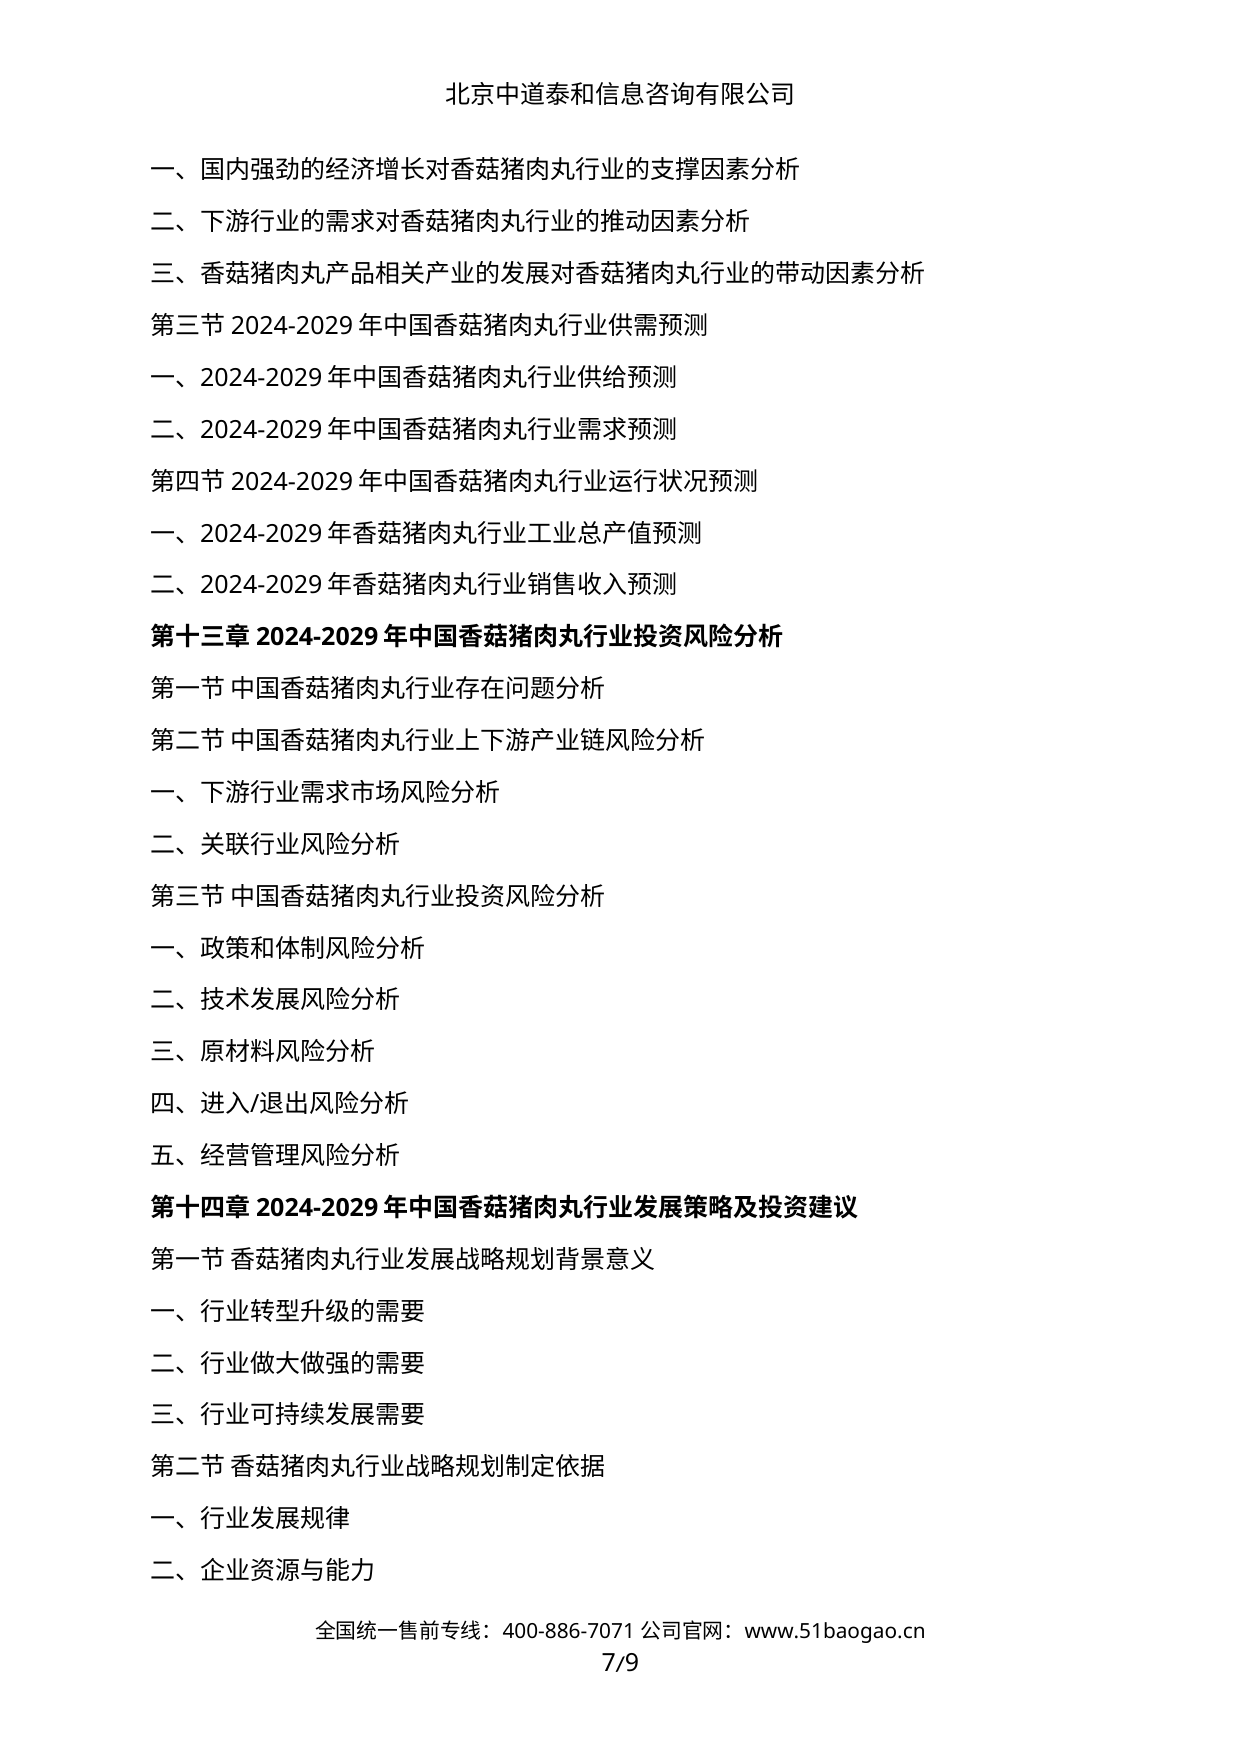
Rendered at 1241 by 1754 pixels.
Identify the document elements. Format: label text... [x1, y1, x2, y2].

text 四、进入/退出风险分析 [150, 1084, 1090, 1120]
text 第三节 中国香菇猪肉丸行业投资风险分析 [150, 876, 1090, 912]
text 一、行业转型升级的需要 [150, 1291, 1090, 1327]
text 二、2024-2029年中国香菇猪肉丸行业需求预测 [150, 409, 1090, 446]
text 一、2024-2029年香菇猪肉丸行业工业总产值预测 [150, 513, 1090, 549]
text 二、行业做大做强的需要 [150, 1343, 1090, 1379]
text 第一节 中国香菇猪肉丸行业存在问题分析 [150, 669, 1090, 705]
text 第二节 香菇猪肉丸行业战略规划制定依据 [150, 1447, 1090, 1483]
text 二、企业资源与能力 [150, 1551, 1090, 1587]
text 一、行业发展规律 [150, 1499, 1090, 1535]
text 一、下游行业需求市场风险分析 [150, 772, 1090, 809]
text 二、技术发展风险分析 [150, 980, 1090, 1016]
text 一、政策和体制风险分析 [150, 928, 1090, 964]
text 三、香菇猪肉丸产品相关产业的发展对香菇猪肉丸行业的带动因素分析 [150, 254, 1090, 290]
text 三、原材料风险分析 [150, 1032, 1090, 1068]
text 二、2024-2029年香菇猪肉丸行业销售收入预测 [150, 565, 1090, 601]
text 一、国内强劲的经济增长对香菇猪肉丸行业的支撑因素分析 [150, 150, 1090, 186]
text 第十三章 2024-2029年中国香菇猪肉丸行业投资风险分析 [150, 617, 1090, 653]
text 第十四章 2024-2029年中国香菇猪肉丸行业发展策略及投资建议 [150, 1187, 1090, 1224]
text 五、经营管理风险分析 [150, 1136, 1090, 1172]
text 二、下游行业的需求对香菇猪肉丸行业的推动因素分析 [150, 202, 1090, 238]
text 第一节 香菇猪肉丸行业发展战略规划背景意义 [150, 1239, 1090, 1276]
text 一、2024-2029年中国香菇猪肉丸行业供给预测 [150, 357, 1090, 394]
text 第二节 中国香菇猪肉丸行业上下游产业链风险分析 [150, 721, 1090, 757]
text 第四节 2024-2029年中国香菇猪肉丸行业运行状况预测 [150, 461, 1090, 497]
text 二、关联行业风险分析 [150, 824, 1090, 861]
text 三、行业可持续发展需要 [150, 1395, 1090, 1431]
text 第三节 2024-2029年中国香菇猪肉丸行业供需预测 [150, 306, 1090, 342]
